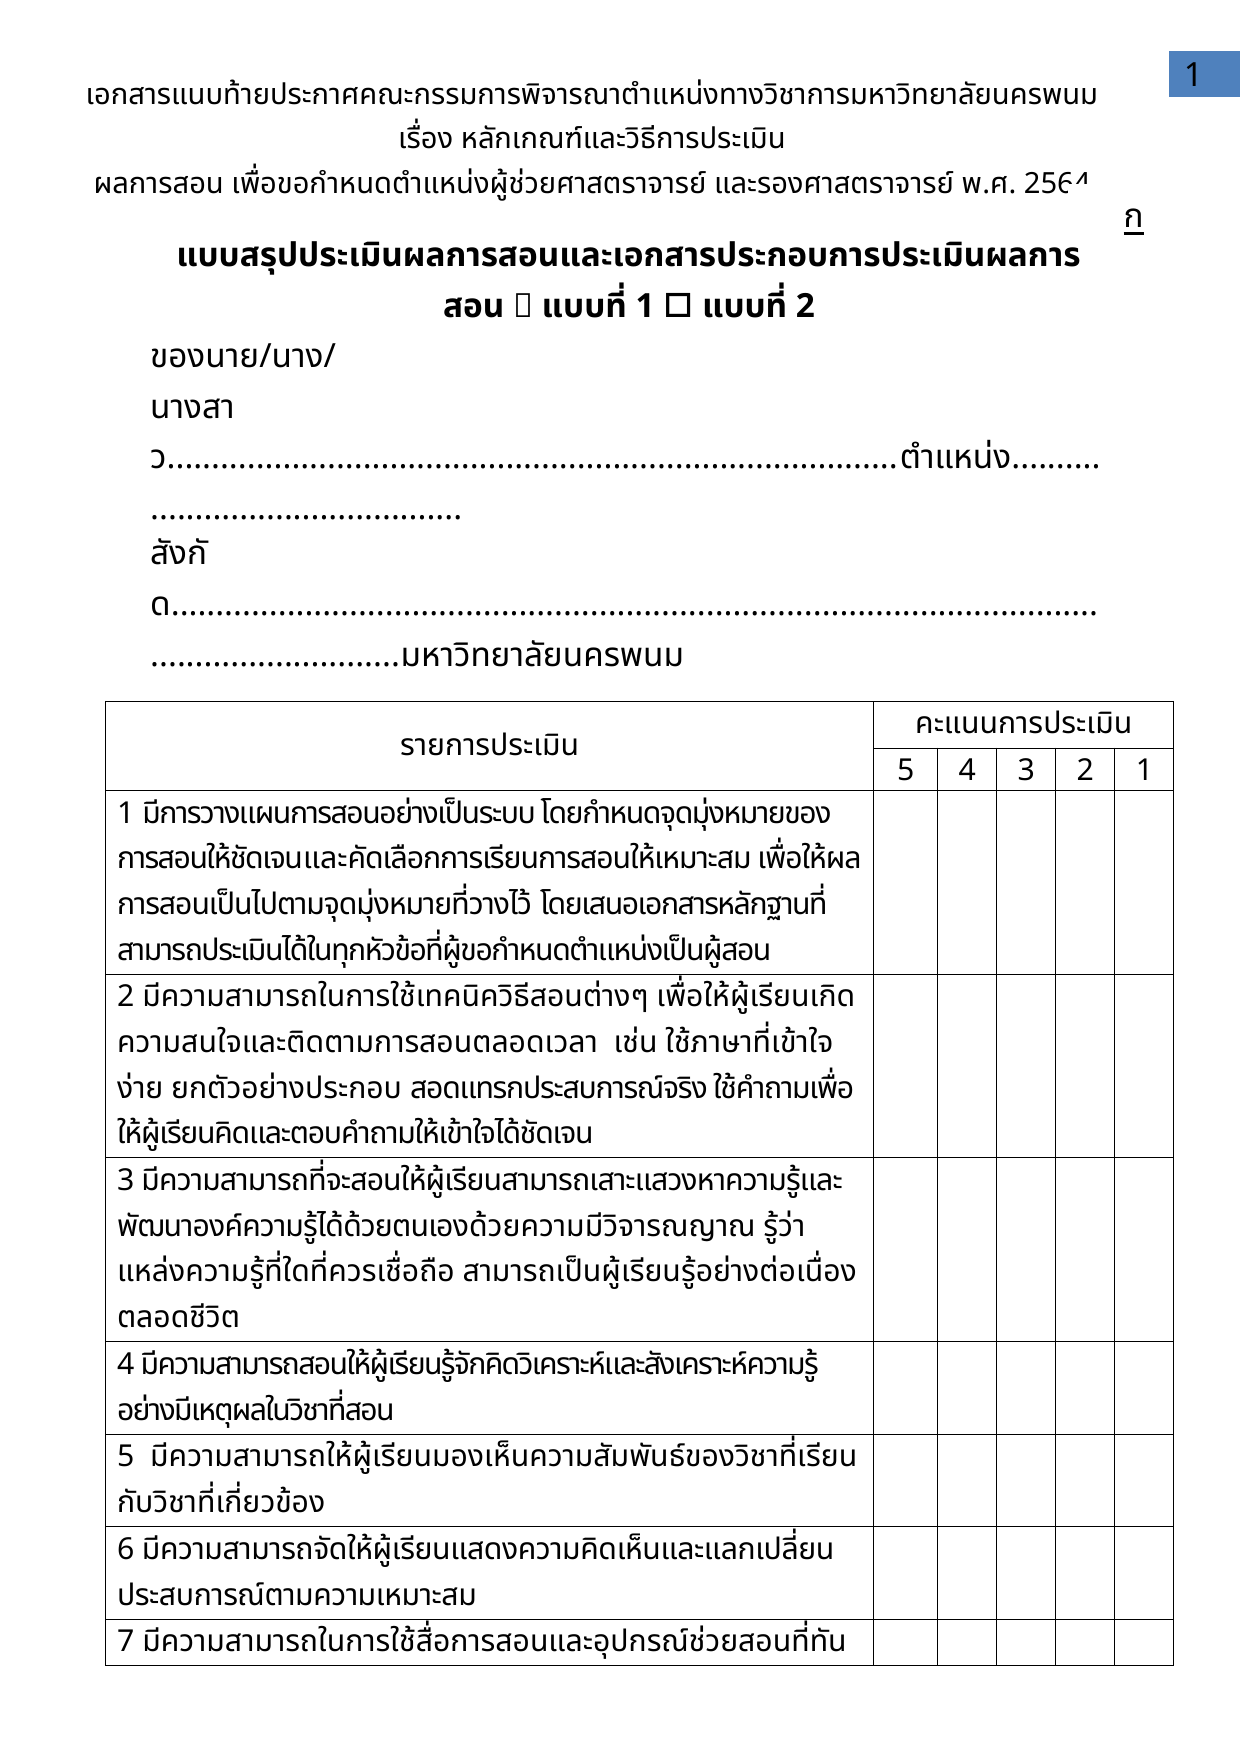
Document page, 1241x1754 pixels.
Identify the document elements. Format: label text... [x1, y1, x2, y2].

table_cell [938, 791, 996, 973]
table_cell [1115, 1435, 1173, 1526]
table_cell [997, 1527, 1055, 1618]
table_cell [1056, 1158, 1114, 1341]
table_cell 5 [874, 749, 937, 790]
table_cell [938, 1527, 996, 1618]
table_cell [1115, 1620, 1173, 1665]
text แบบสรุปประเมินผลการสอนและเอกสารประกอบการประเมินผลการสอน แบบที่ 1 แบบที่ 2 [150, 231, 1107, 332]
table_cell [1056, 1527, 1114, 1618]
table_cell [938, 1435, 996, 1526]
table_header คะแนนการประเมิน [874, 702, 1173, 747]
table_cell [874, 1435, 937, 1526]
text สังกัด....................................................................................................................................มหาวิทยาลัยนครพนม [150, 529, 1107, 681]
table_cell [1115, 975, 1173, 1157]
table_cell [874, 975, 937, 1157]
table_cell [874, 1620, 937, 1665]
table_cell [997, 1158, 1055, 1341]
table_cell 5 มีความสามารถให้ผู้เรียนมองเห็นความสัมพันธ์ของวิชาที่เรียนกับวิชาที่เกี่ยวข้อง [106, 1435, 873, 1526]
text ของนาย/นาง/นางสาว..................................................................................ตำแหน่ง............................................. [150, 332, 1107, 529]
table_cell 2 มีความสามารถในการใช้เทคนิควิธีสอนต่างๆ เพื่อให้ผู้เรียนเกิดความสนใจและติดตามการสอนตลอดเวลา เช่น ใช้ภาษาที่เข้าใจง่าย ยกตัวอย่างประกอบ สอดแทรกประสบการณ์จริง ใช้คำถามเพื่อให้ผู้เรียนคิดและตอบคำถามให้เข้าใจได้ชัดเจน [106, 975, 873, 1157]
table_cell [874, 791, 937, 973]
table_cell [874, 1158, 937, 1341]
table_cell [1056, 1342, 1114, 1433]
table_cell [874, 1342, 937, 1433]
table_cell [1056, 1620, 1114, 1665]
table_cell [106, 1620, 873, 1665]
table_cell [1056, 791, 1114, 973]
table_cell [997, 1435, 1055, 1526]
table_cell [938, 975, 996, 1157]
table_cell 4 [938, 749, 996, 790]
table_cell [997, 1620, 1055, 1665]
table_cell [1056, 1435, 1114, 1526]
table_cell [997, 791, 1055, 973]
table_cell 3 [997, 749, 1055, 790]
table_cell [1115, 1527, 1173, 1618]
table_header รายการประเมิน [106, 702, 873, 790]
table_cell 2 [1056, 749, 1114, 790]
table_cell [938, 1158, 996, 1341]
table_cell 6 มีความสามารถจัดให้ผู้เรียนแสดงความคิดเห็นและแลกเปลี่ยนประสบการณ์ตามความเหมาะสม [106, 1527, 873, 1618]
table_cell 3 มีความสามารถที่จะสอนให้ผู้เรียนสามารถเสาะแสวงหาความรู้และพัฒนาองค์ความรู้ได้ด้วยตนเองด้วยความมีวิจารณญาณ รู้ว่าแหล่งความรู้ที่ใดที่ควรเชื่อถือ สามารถเป็นผู้เรียนรู้อย่างต่อเนื่องตลอดชีวิต [106, 1158, 873, 1341]
table_cell [1115, 1158, 1173, 1341]
table_cell [874, 1527, 937, 1618]
table_cell 4 มีความสามารถสอนให้ผู้เรียนรู้จักคิดวิเคราะห์และสังเคราะห์ความรู้อย่างมีเหตุผลในวิชาที่สอน [106, 1342, 873, 1433]
table_cell [938, 1342, 996, 1433]
table_cell [997, 975, 1055, 1157]
table_cell [1056, 975, 1114, 1157]
table_cell 1 มีการวางแผนการสอนอย่างเป็นระบบ โดยกำหนดจุดมุ่งหมายของการสอนให้ชัดเจนและคัดเลือกการเรียนการสอนให้เหมาะสม เพื่อให้ผลการสอนเป็นไปตามจุดมุ่งหมายที่วางไว้ โดยเสนอเอกสารหลักฐานที่สามารถประเมินได้ในทุกหัวข้อที่ผู้ขอกำหนดตำแหน่งเป็นผู้สอน [106, 791, 873, 973]
table_cell [1115, 791, 1173, 973]
table_cell [997, 1342, 1055, 1433]
table_cell [1115, 1342, 1173, 1433]
table_cell [938, 1620, 996, 1665]
table_cell 1 [1115, 749, 1173, 790]
